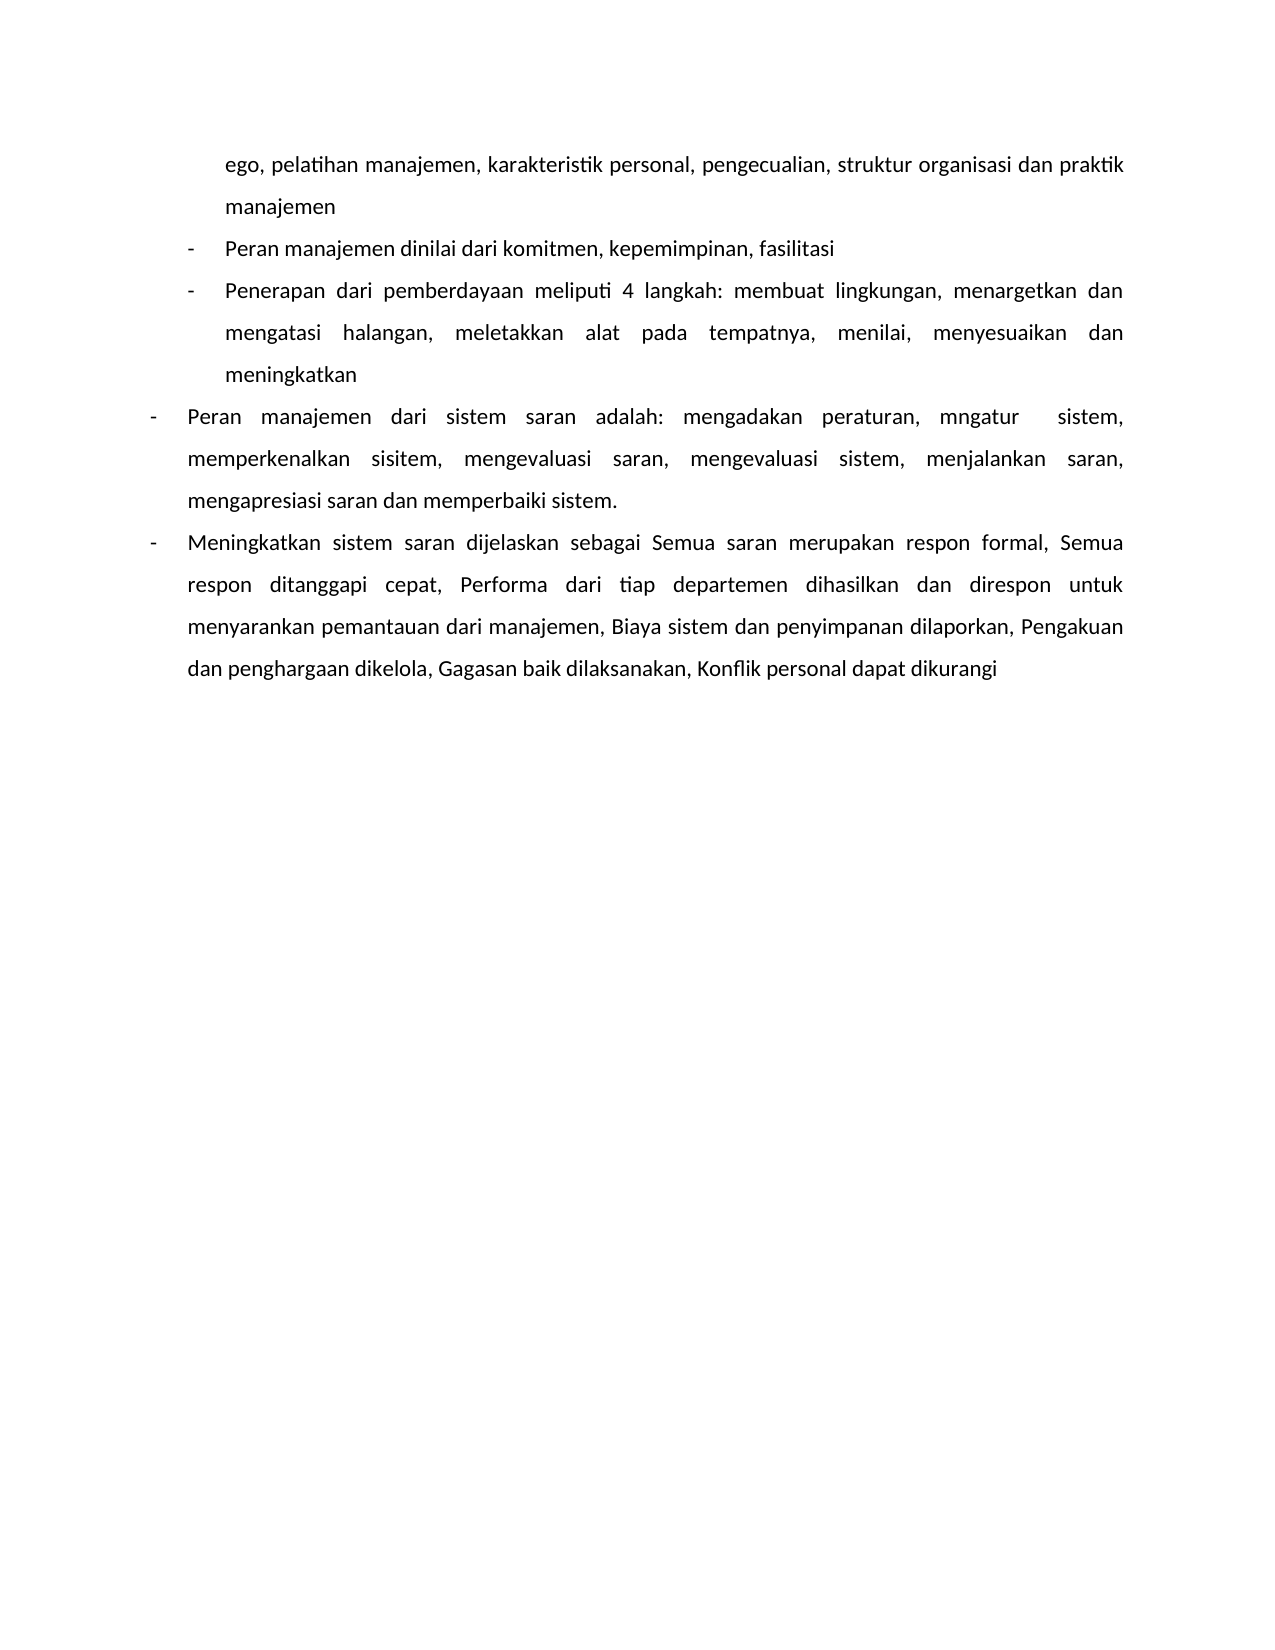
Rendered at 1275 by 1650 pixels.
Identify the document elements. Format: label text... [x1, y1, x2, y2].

list Peran manajemen dari sistem saran adalah: mengadakan peraturan, mngatur sistem, memperkenalkan sisitem, mengevaluasi saran, mengevaluasi sistem, menjalankan saran, mengapresiasi saran dan memperbaiki sistem. [150, 402, 1125, 514]
list Meningkatkan sistem saran dijelaskan sebagai Semua saran merupakan respon formal, Semua respon ditanggapi cepat, Performa dari tiap departemen dihasilkan dan direspon untuk menyarankan pemantauan dari manajemen, Biaya sistem dan penyimpanan dilaporkan, Pengakuan dan penghargaan dikelola, Gagasan baik dilaksanakan, Konflik personal dapat dikurangi [150, 528, 1125, 682]
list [187, 150, 1125, 220]
list Penerapan dari pemberdayaan meliputi 4 langkah: membuat lingkungan, menargetkan dan mengatasi halangan, meletakkan alat pada tempatnya, menilai, menyesuaikan dan meningkatkan [187, 276, 1125, 388]
list Peran manajemen dinilai dari komitmen, kepemimpinan, fasilitasi [187, 234, 1125, 262]
